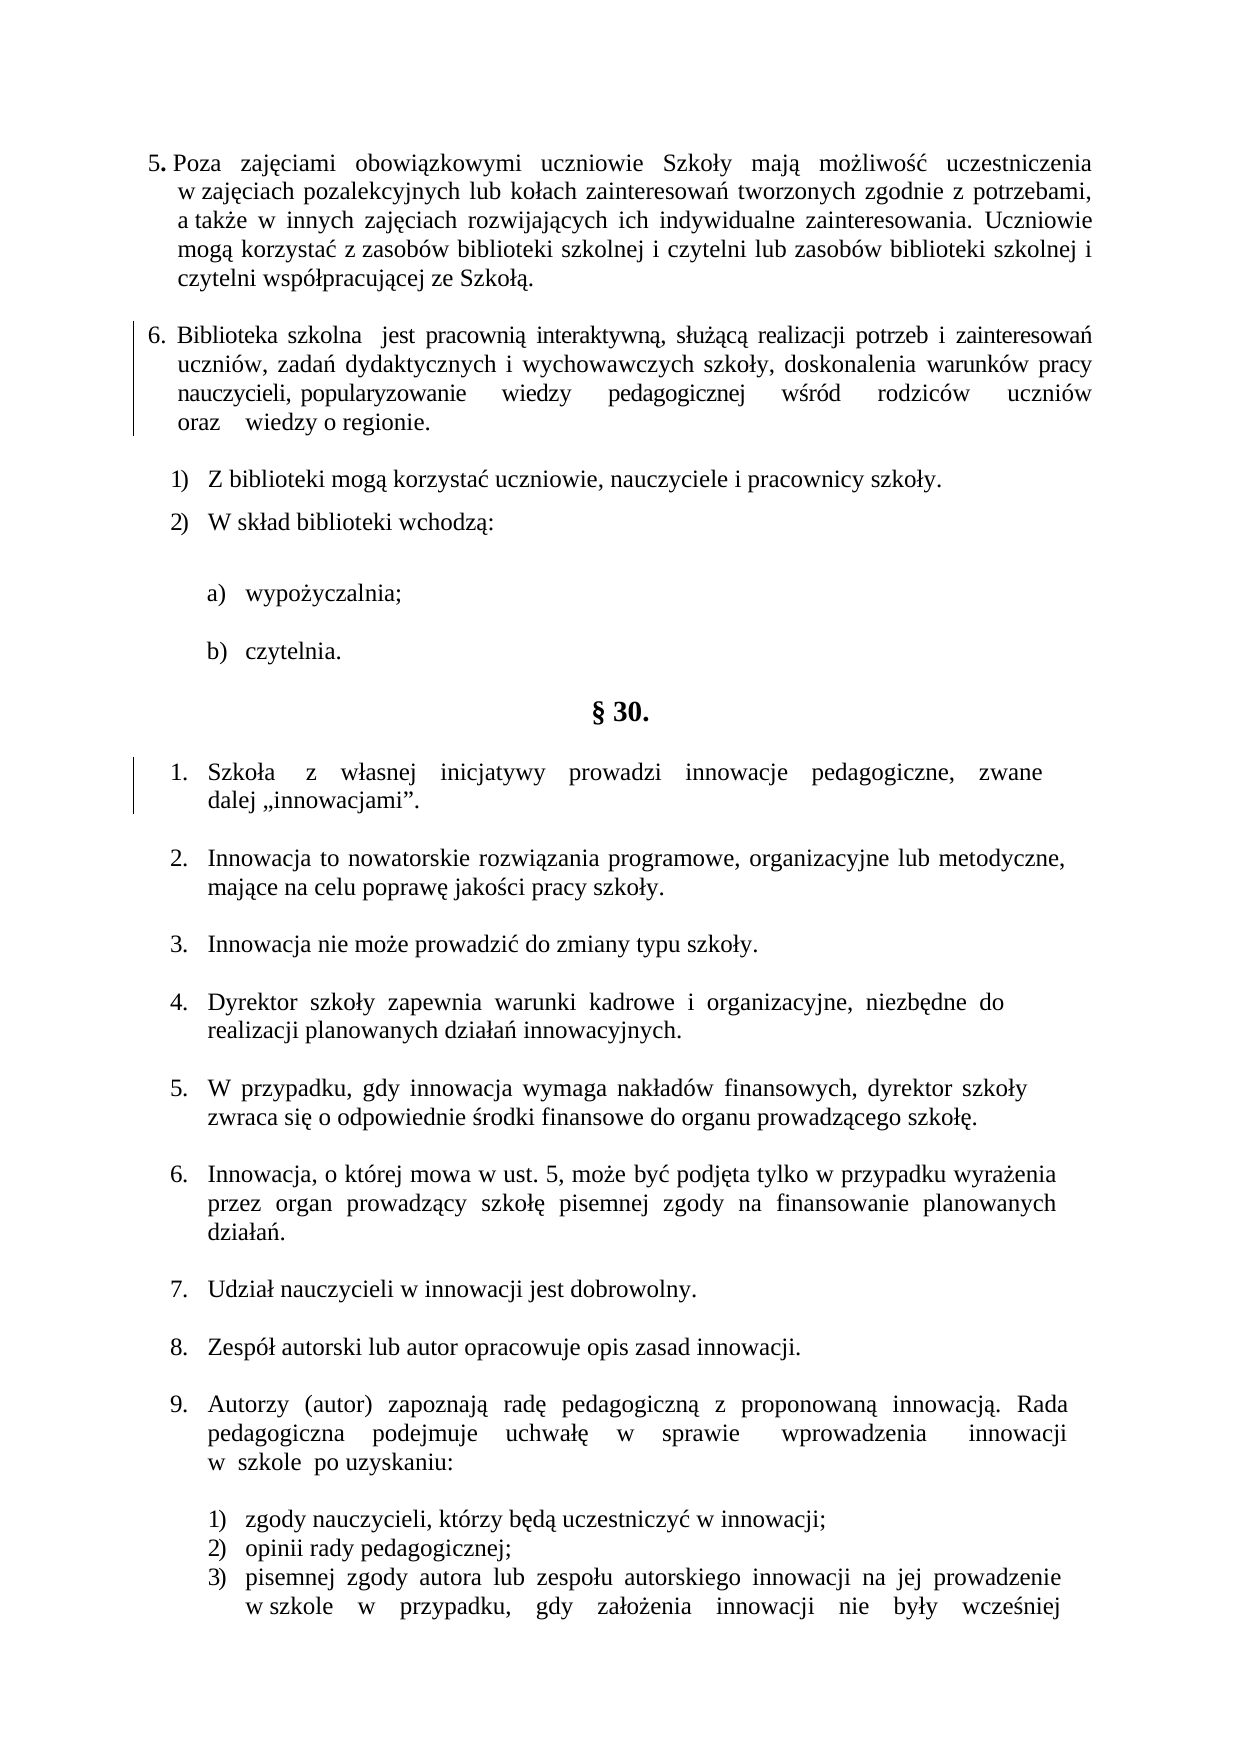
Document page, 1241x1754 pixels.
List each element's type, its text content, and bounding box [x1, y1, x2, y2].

list W przypadku, gdy innowacja wymaga nakładów finansowych, dyrektor szkoły zwraca się o odpowiednie środki finansowe do organu prowadzącego szkołę. [170, 1073, 1028, 1130]
text 6. Biblioteka szkolna jest pracownią interaktywną, służącą realizacji potrzeb i zainteresowań uczniów, zadań dydaktycznych i wychowawczych szkoły, doskonalenia warunków pracy nauczycieli, popularyzowanie wiedzy pedagogicznej wśród rodziców uczniów oraz wiedzy o regionie. [148, 321, 1093, 436]
list W skład biblioteki wchodzą: [170, 507, 1093, 536]
list Udział nauczycieli w innowacji jest dobrowolny. [170, 1274, 1093, 1303]
list Innowacja nie może prowadzić do zmiany typu szkoły. [170, 929, 1093, 958]
text 5. Poza zajęciami obowiązkowymi uczniowie Szkoły mają możliwość uczestniczenia w zajęciach pozalekcyjnych lub kołach zainteresowań tworzonych zgodnie z potrzebami, a także w innych zajęciach rozwijających ich indywidualne zainteresowania. Uczniowie mogą korzystać z zasobów biblioteki szkolnej i czytelni lub zasobów biblioteki szkolnej i czytelni współpracującej ze Szkołą. [148, 148, 1093, 291]
list Z biblioteki mogą korzystać uczniowie, nauczyciele i pracownicy szkoły. [170, 464, 1093, 493]
list Dyrektor szkoły zapewnia warunki kadrowe i organizacyjne, niezbędne do realizacji planowanych działań innowacyjnych. [170, 987, 1005, 1044]
list Innowacja to nowatorskie rozwiązania programowe, organizacyjne lub metodyczne, mające na celu poprawę jakości pracy szkoły. [170, 843, 1066, 900]
list opinii rady pedagogicznej; [208, 1533, 1093, 1562]
list Autorzy (autor) zapoznają radę pedagogiczną z proponowaną innowacją. Rada pedagogiczna podejmuje uchwałę w sprawie wprowadzenia innowacji w szkole po uzyskaniu: [170, 1389, 1068, 1475]
list zgody nauczycieli, którzy będą uczestniczyć w innowacji; [208, 1504, 1093, 1533]
list wypożyczalnia; [207, 578, 1093, 607]
list Innowacja, o której mowa w ust. 5, może być podjęta tylko w przypadku wyrażenia przez organ prowadzący szkołę pisemnej zgody na finansowanie planowanych działań. [170, 1159, 1057, 1245]
list Zespół autorski lub autor opracowuje opis zasad innowacji. [170, 1332, 1093, 1360]
text § 30. [148, 694, 1093, 727]
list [208, 1562, 1062, 1619]
list czytelnia. [207, 636, 1093, 665]
list Szkoła z własnej inicjatywy prowadzi innowacje pedagogiczne, zwane dalej „innowacjami”. [170, 757, 1093, 814]
